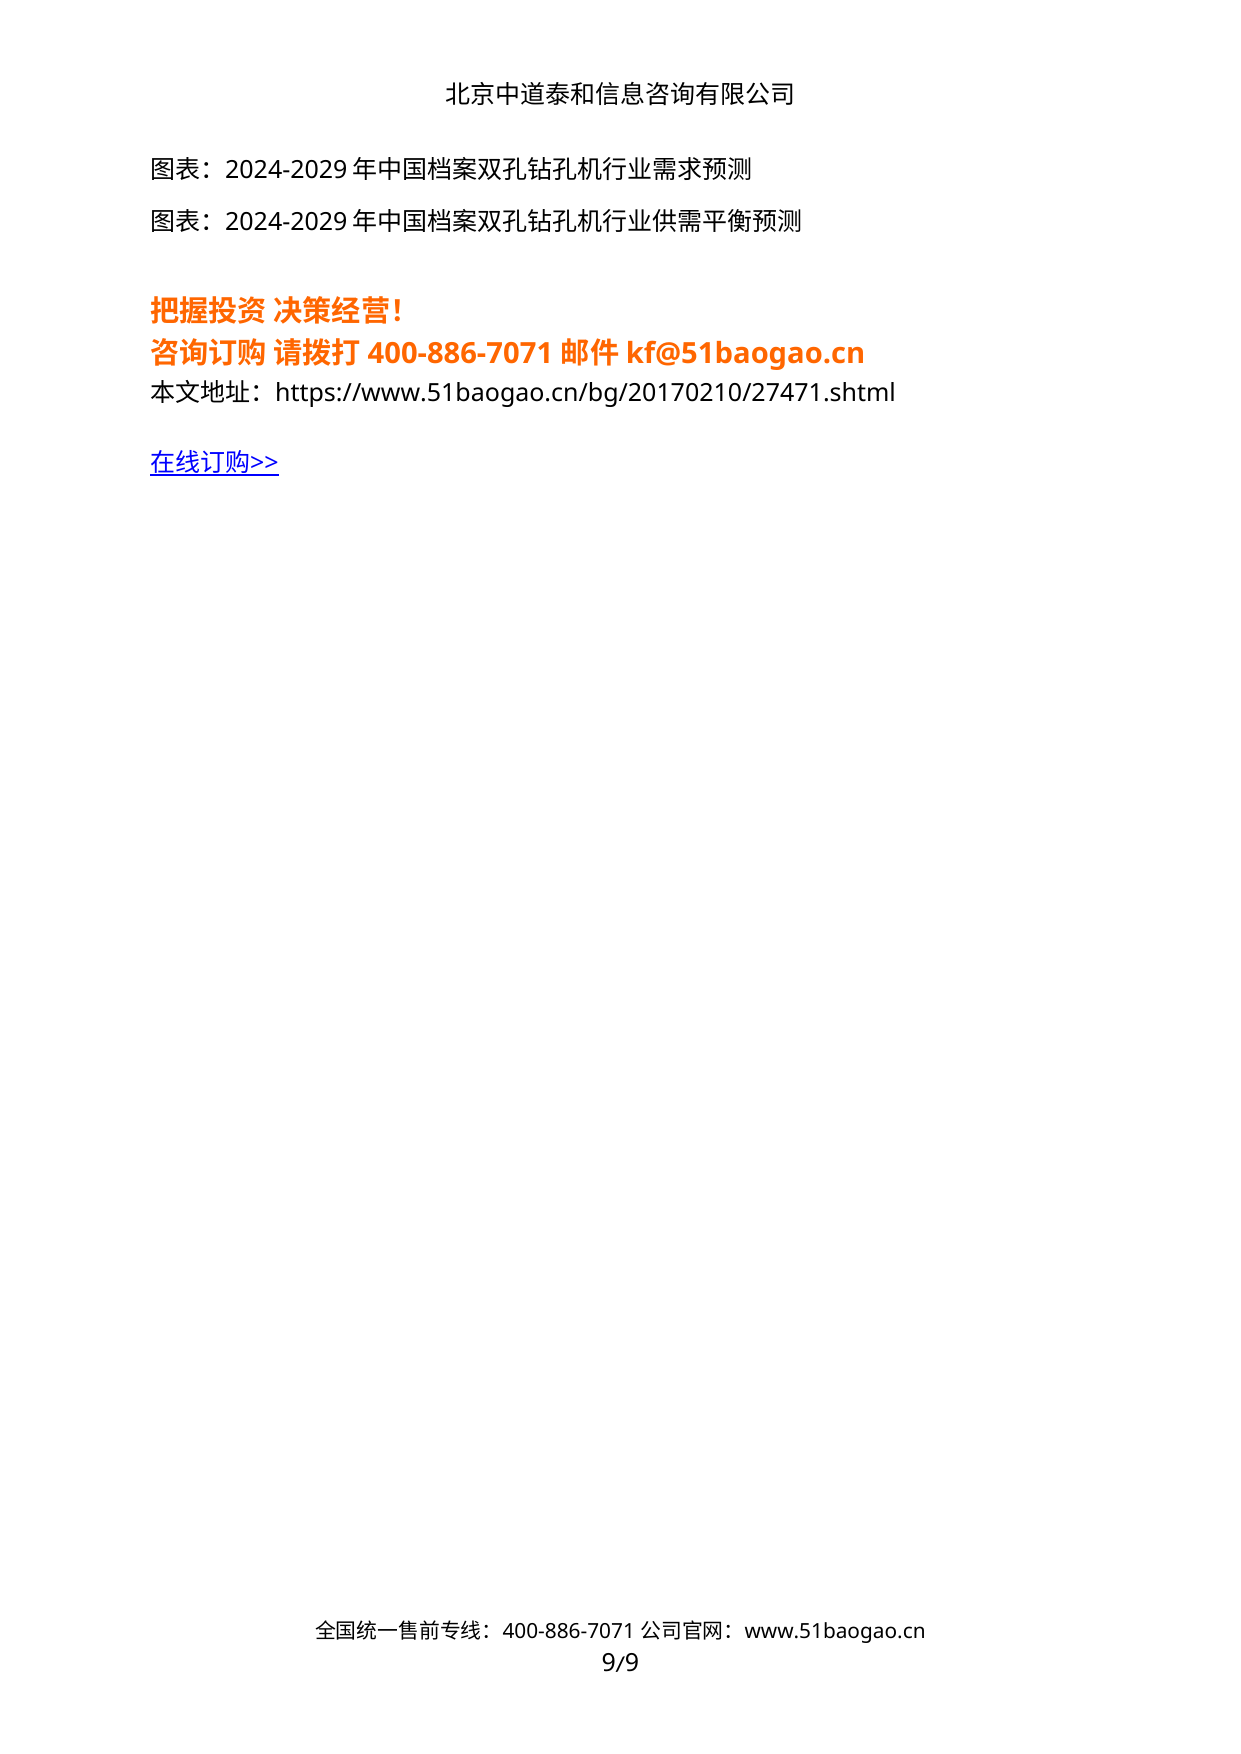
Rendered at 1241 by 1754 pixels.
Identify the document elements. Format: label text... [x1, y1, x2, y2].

text 在线订购>> [150, 409, 1090, 479]
text 图表：2024-2029年中国档案双孔钻孔机行业需求预测 [150, 150, 1090, 186]
text 把握投资 决策经营！咨询订购 请拨打 400-886-7071 邮件 kf@51baogao.cn本文地址：https://www.51baogao.cn/bg/20170210/27471.shtml [150, 254, 1090, 409]
text 图表：2024-2029年中国档案双孔钻孔机行业供需平衡预测 [150, 202, 1090, 238]
